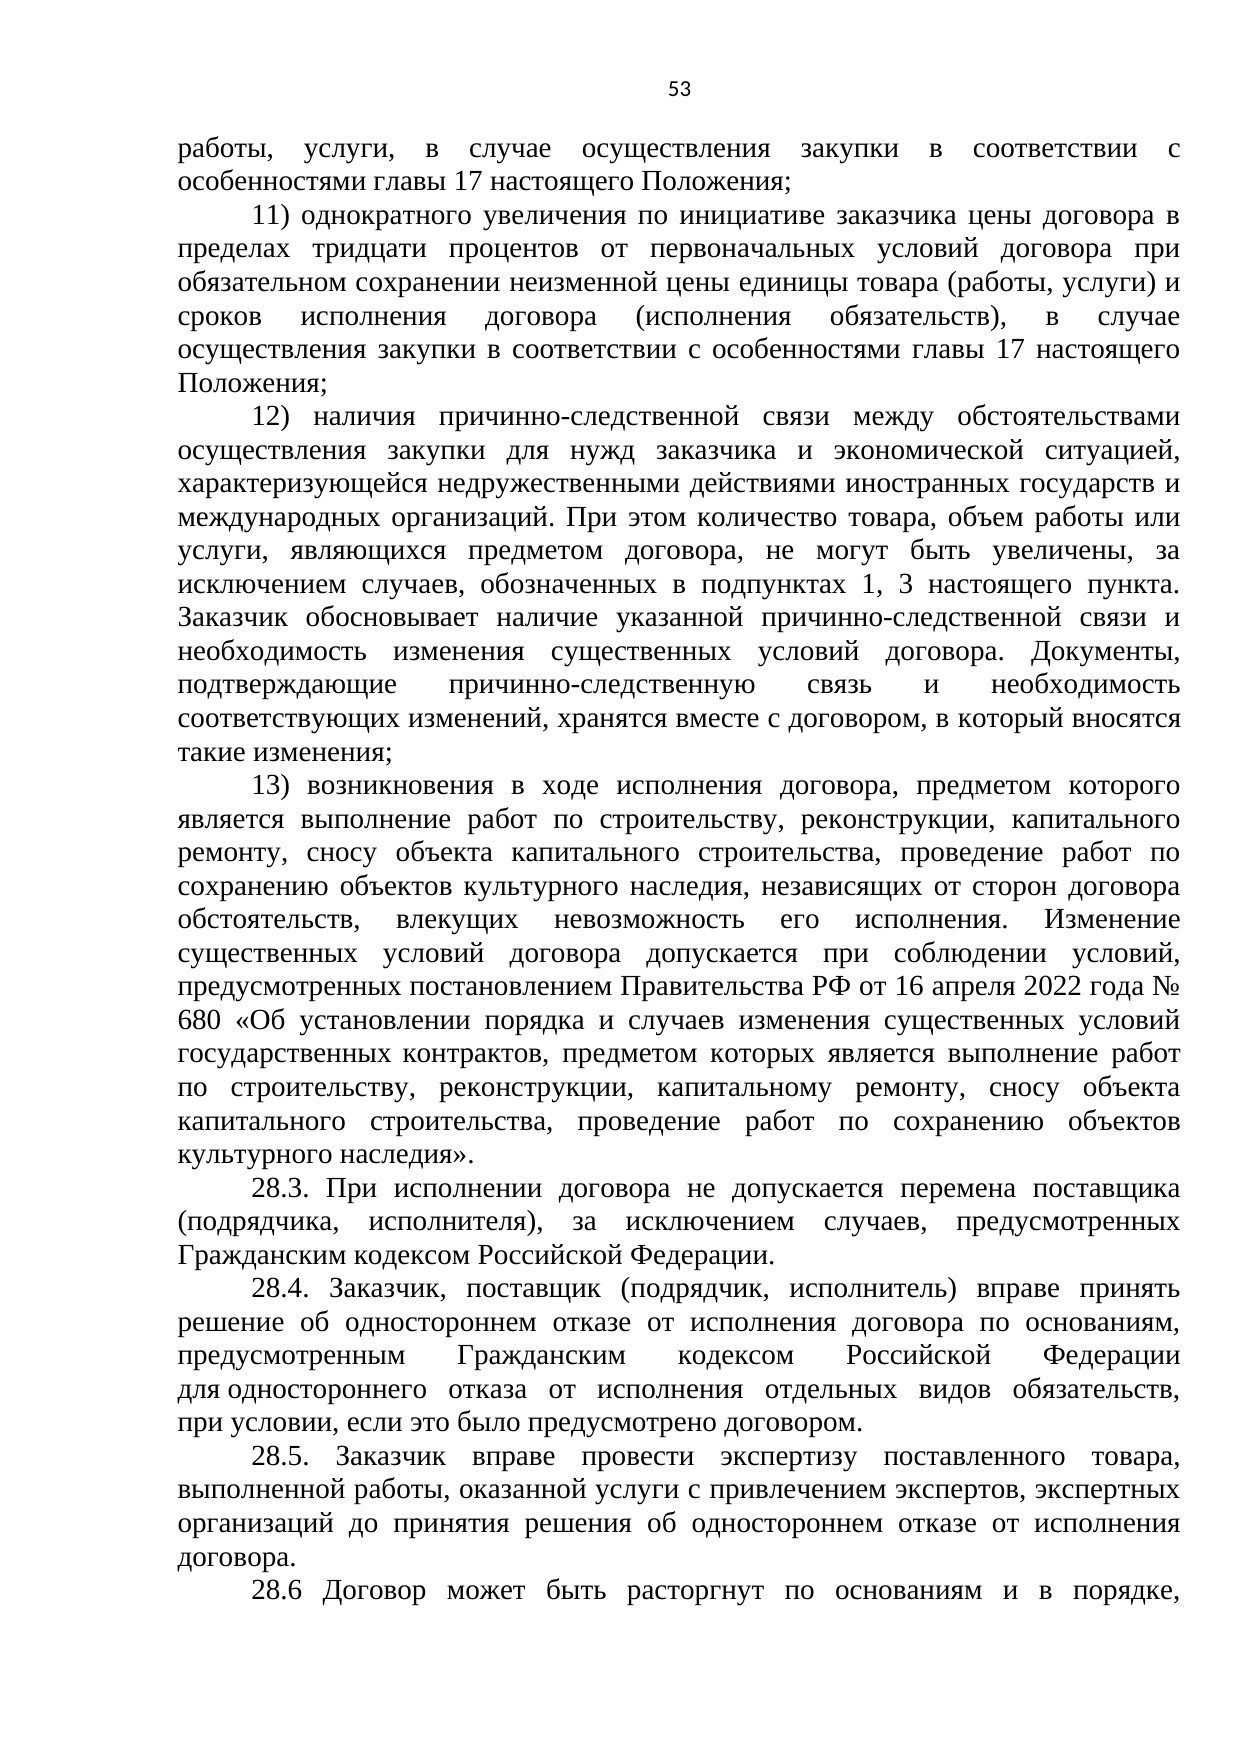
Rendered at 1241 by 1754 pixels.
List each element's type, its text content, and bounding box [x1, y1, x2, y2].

text 12) наличия причинно-следственной связи между обстоятельствами осуществления закупки для нужд заказчика и экономической ситуацией, характеризующейся недружественными действиями иностранных государств и международных организаций. При этом количество товара, объем работы или услуги, являющихся предметом договора, не могут быть увеличены, за исключением случаев, обозначенных в подпунктах 1, 3 настоящего пункта. Заказчик обосновывает наличие указанной причинно-следственной связи и необходимость изменения существенных условий договора. Документы, подтверждающие причинно-следственную связь и необходимость соответствующих изменений, хранятся вместе с договором, в который вносятся такие изменения; [177, 398, 1181, 767]
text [177, 130, 1181, 197]
text 28.5. Заказчик вправе провести экспертизу поставленного товара, выполненной работы, оказанной услуги с привлечением экспертов, экспертных организаций до принятия решения об одностороннем отказе от исполнения договора. [177, 1438, 1181, 1572]
text 13) возникновения в ходе исполнения договора, предметом которого является выполнение работ по строительству, реконструкции, капитального ремонту, сносу объекта капитального строительства, проведение работ по сохранению объектов культурного наследия, независящих от сторон договора обстоятельств, влекущих невозможность его исполнения. Изменение существенных условий договора допускается при соблюдении условий, предусмотренных постановлением Правительства РФ от 16 апреля 2022 года № 680 «Об установлении порядка и случаев изменения существенных условий государственных контрактов, предметом которых является выполнение работ по строительству, реконструкции, капитальному ремонту, сносу объекта капитального строительства, проведение работ по сохранению объектов культурного наследия». [177, 767, 1181, 1170]
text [177, 1572, 1181, 1606]
text 11) однократного увеличения по инициативе заказчика цены договора в пределах тридцати процентов от первоначальных условий договора при обязательном сохранении неизменной цены единицы товара (работы, услуги) и сроков исполнения договора (исполнения обязательств), в случае осуществления закупки в соответствии с особенностями главы 17 настоящего Положения; [177, 197, 1181, 398]
text 28.3. При исполнении договора не допускается перемена поставщика (подрядчика, исполнителя), за исключением случаев, предусмотренных Гражданским кодексом Российской Федерации. [177, 1170, 1181, 1270]
text 28.4. Заказчик, поставщик (подрядчик, исполнитель) вправе принять решение об одностороннем отказе от исполнения договора по основаниям, предусмотренным Гражданским кодексом Российской Федерации для одностороннего отказа от исполнения отдельных видов обязательств, при условии, если это было предусмотрено договором. [177, 1270, 1181, 1438]
